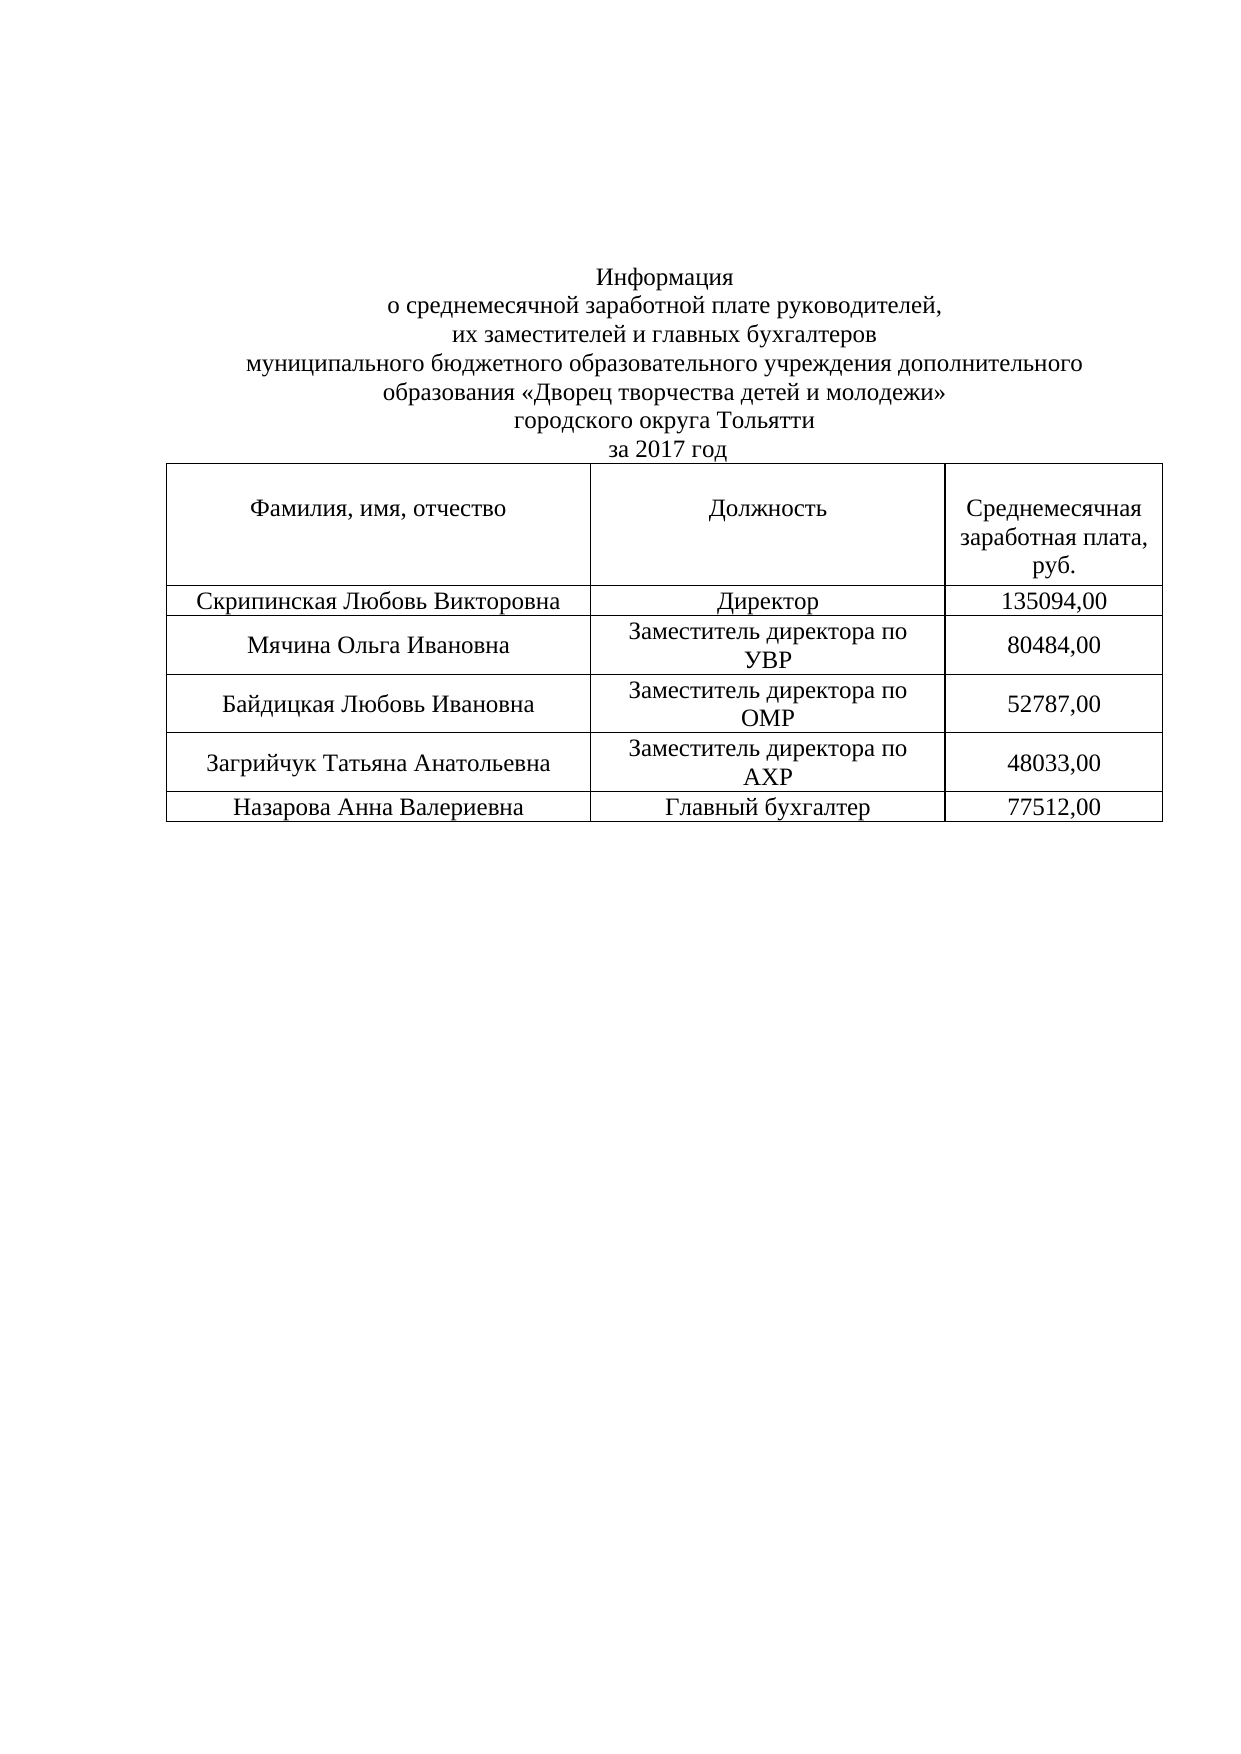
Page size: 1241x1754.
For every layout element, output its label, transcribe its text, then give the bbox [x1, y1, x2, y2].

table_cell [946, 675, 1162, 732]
text их заместителей и главных бухгалтеров [177, 319, 1152, 348]
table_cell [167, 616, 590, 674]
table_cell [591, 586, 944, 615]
text за 2017 год [177, 434, 1152, 463]
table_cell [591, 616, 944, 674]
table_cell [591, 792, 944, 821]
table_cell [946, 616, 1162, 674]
text Информация [177, 262, 1152, 291]
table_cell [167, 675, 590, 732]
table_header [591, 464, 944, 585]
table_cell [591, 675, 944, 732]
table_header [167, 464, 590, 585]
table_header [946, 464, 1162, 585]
text о среднемесячной заработной плате руководителей, [177, 291, 1152, 319]
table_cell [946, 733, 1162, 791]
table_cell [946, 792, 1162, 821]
text муниципального бюджетного образовательного учреждения дополнительного образования «Дворец творчества детей и молодежи» [177, 348, 1152, 406]
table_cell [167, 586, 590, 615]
text городского округа Тольятти [177, 406, 1152, 434]
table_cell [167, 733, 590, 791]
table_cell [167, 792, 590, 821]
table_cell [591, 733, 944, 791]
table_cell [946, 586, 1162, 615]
